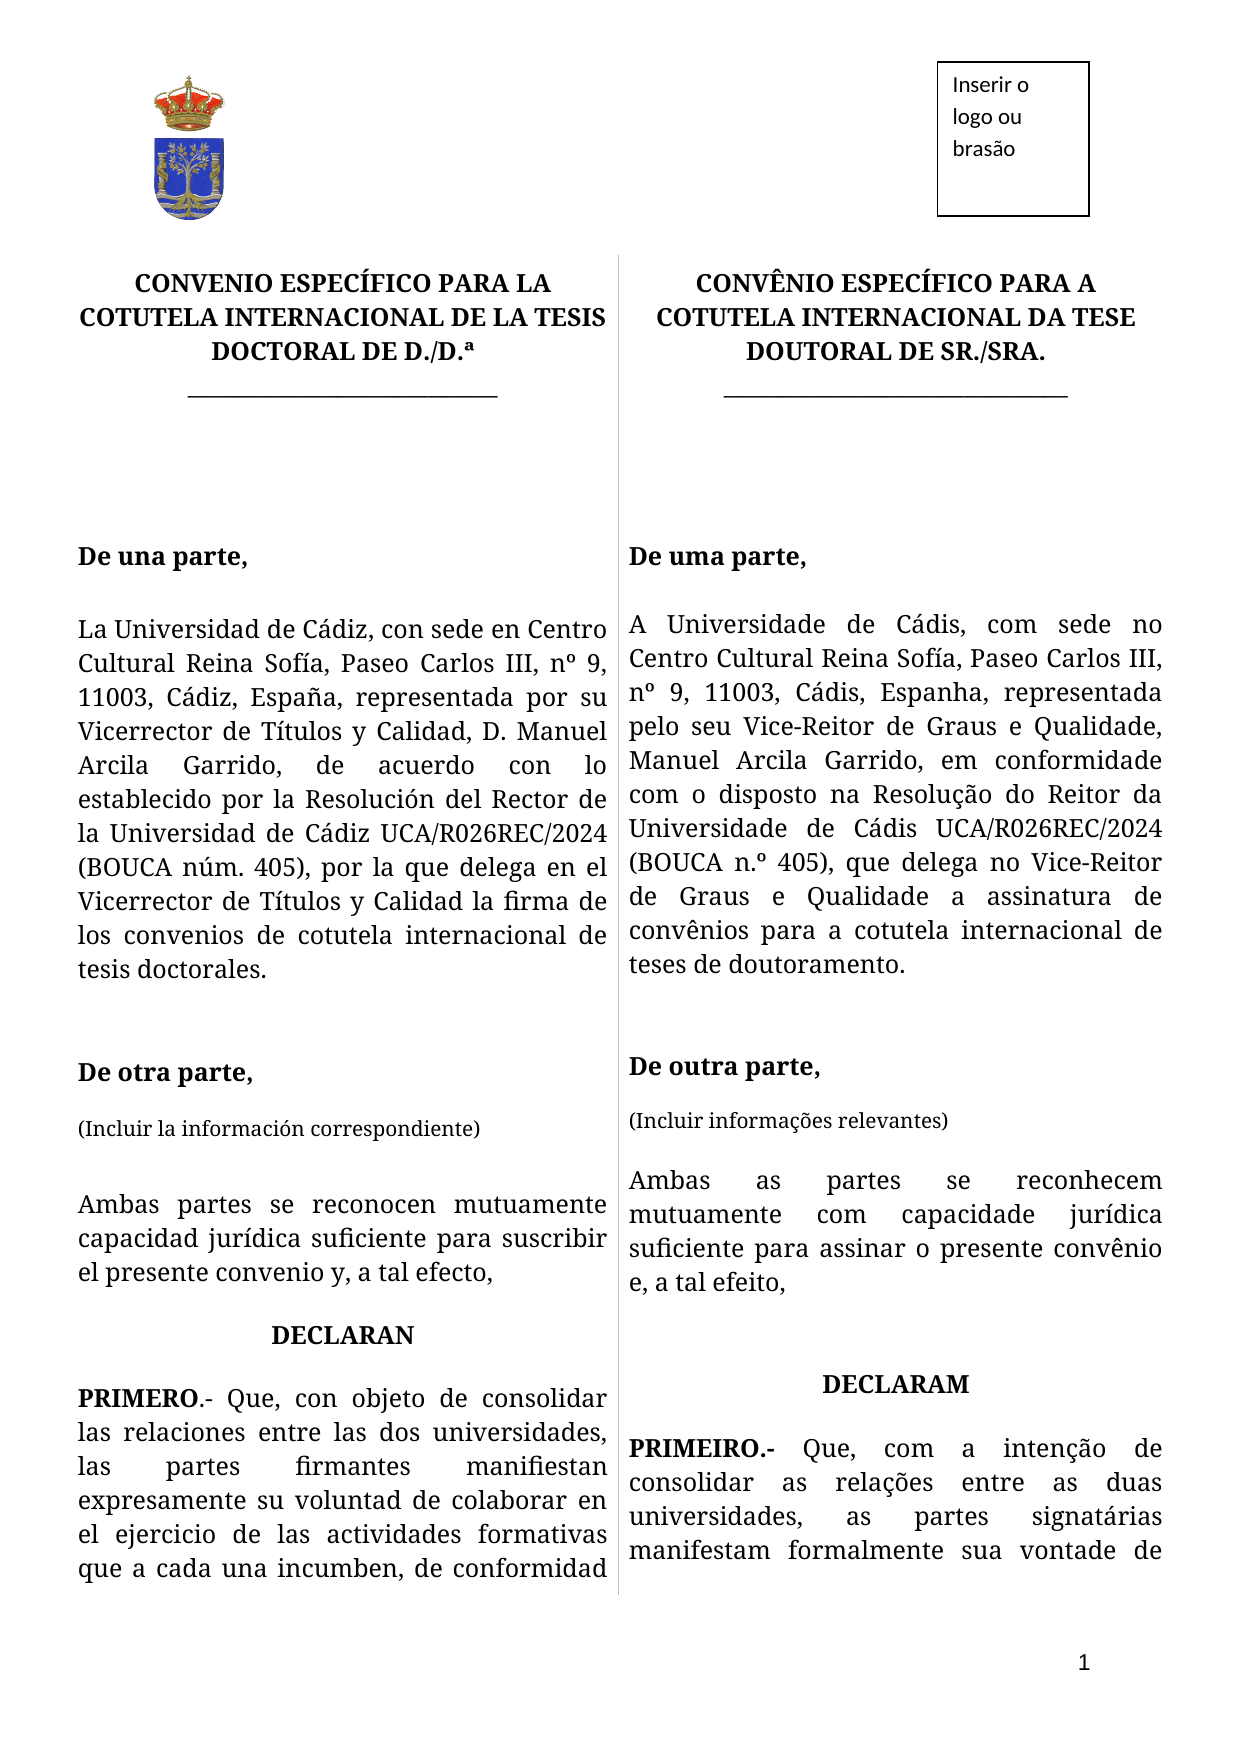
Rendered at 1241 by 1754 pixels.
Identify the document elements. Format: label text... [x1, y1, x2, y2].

picture [150, 73, 227, 223]
